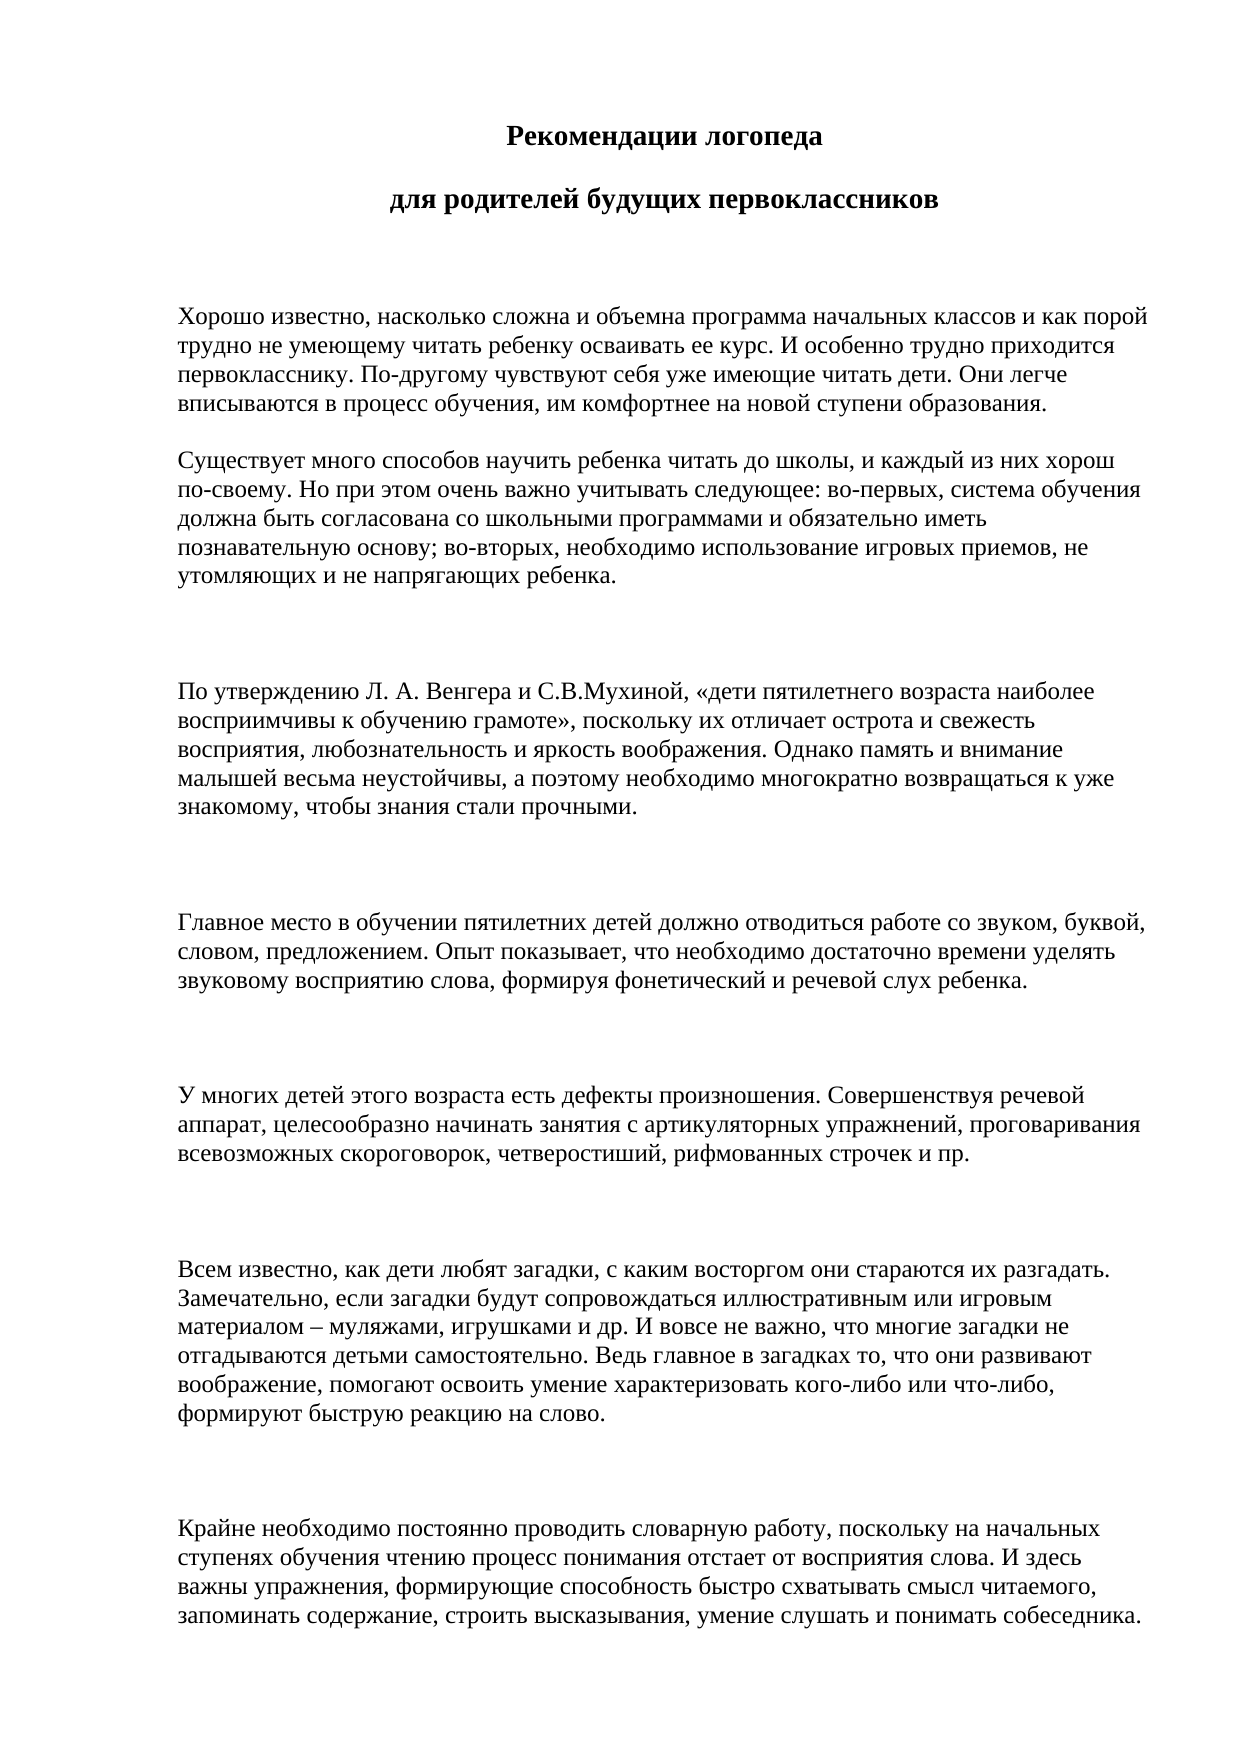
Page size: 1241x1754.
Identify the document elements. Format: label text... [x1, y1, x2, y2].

text По утверждению Л. А. Венгера и С.В.Мухиной, «дети пятилетнего возраста наиболее восприимчивы к обучению грамоте», поскольку их отличает острота и свежесть восприятия, любознательность и яркость воображения. Однако память и внимание малышей весьма неустойчивы, а поэтому необходимо многократно возвращаться к уже знакомому, чтобы знания стали прочными. [177, 676, 1152, 820]
text Хорошо известно, насколько сложна и объемна программа начальных классов и как порой трудно не умеющему читать ребенку осваивать ее курс. И особенно трудно приходится первокласснику. По-другому чувствуют себя уже имеющие читать дети. Они легче вписываются в процесс обучения, им комфортнее на новой ступени образования. [177, 301, 1152, 416]
text Всем известно, как дети любят загадки, с каким восторгом они стараются их разгадать. Замечательно, если загадки будут сопровождаться иллюстративным или игровым материалом – муляжами, игрушками и др. И вовсе не важно, что многие загадки не отгадываются детьми самостоятельно. Ведь главное в загадках то, что они развивают воображение, помогают освоить умение характеризовать кого-либо или что-либо, формируют быструю реакцию на слово. [177, 1254, 1152, 1426]
text У многих детей этого возраста есть дефекты произношения. Совершенствуя речевой аппарат, целесообразно начинать занятия с артикуляторных упражнений, проговаривания всевозможных скороговорок, четверостиший, рифмованных строчек и пр. [177, 1081, 1152, 1167]
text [177, 1513, 1152, 1628]
text Главное место в обучении пятилетних детей должно отводиться работе со звуком, буквой, словом, предложением. Опыт показывает, что необходимо достаточно времени уделять звуковому восприятию слова, формируя фонетический и речевой слух ребенка. [177, 907, 1152, 993]
text Существует много способов научить ребенка читать до школы, и каждый из них хорош по-своему. Но при этом очень важно учитывать следующее: во-первых, система обучения должна быть согласована со школьными программами и обязательно иметь познавательную основу; во-вторых, необходимо использование игровых приемов, не утомляющих и не напрягающих ребенка. [177, 446, 1152, 589]
text Рекомендации логопеда [177, 118, 1152, 152]
text для родителей будущих первоклассников [177, 181, 1152, 214]
